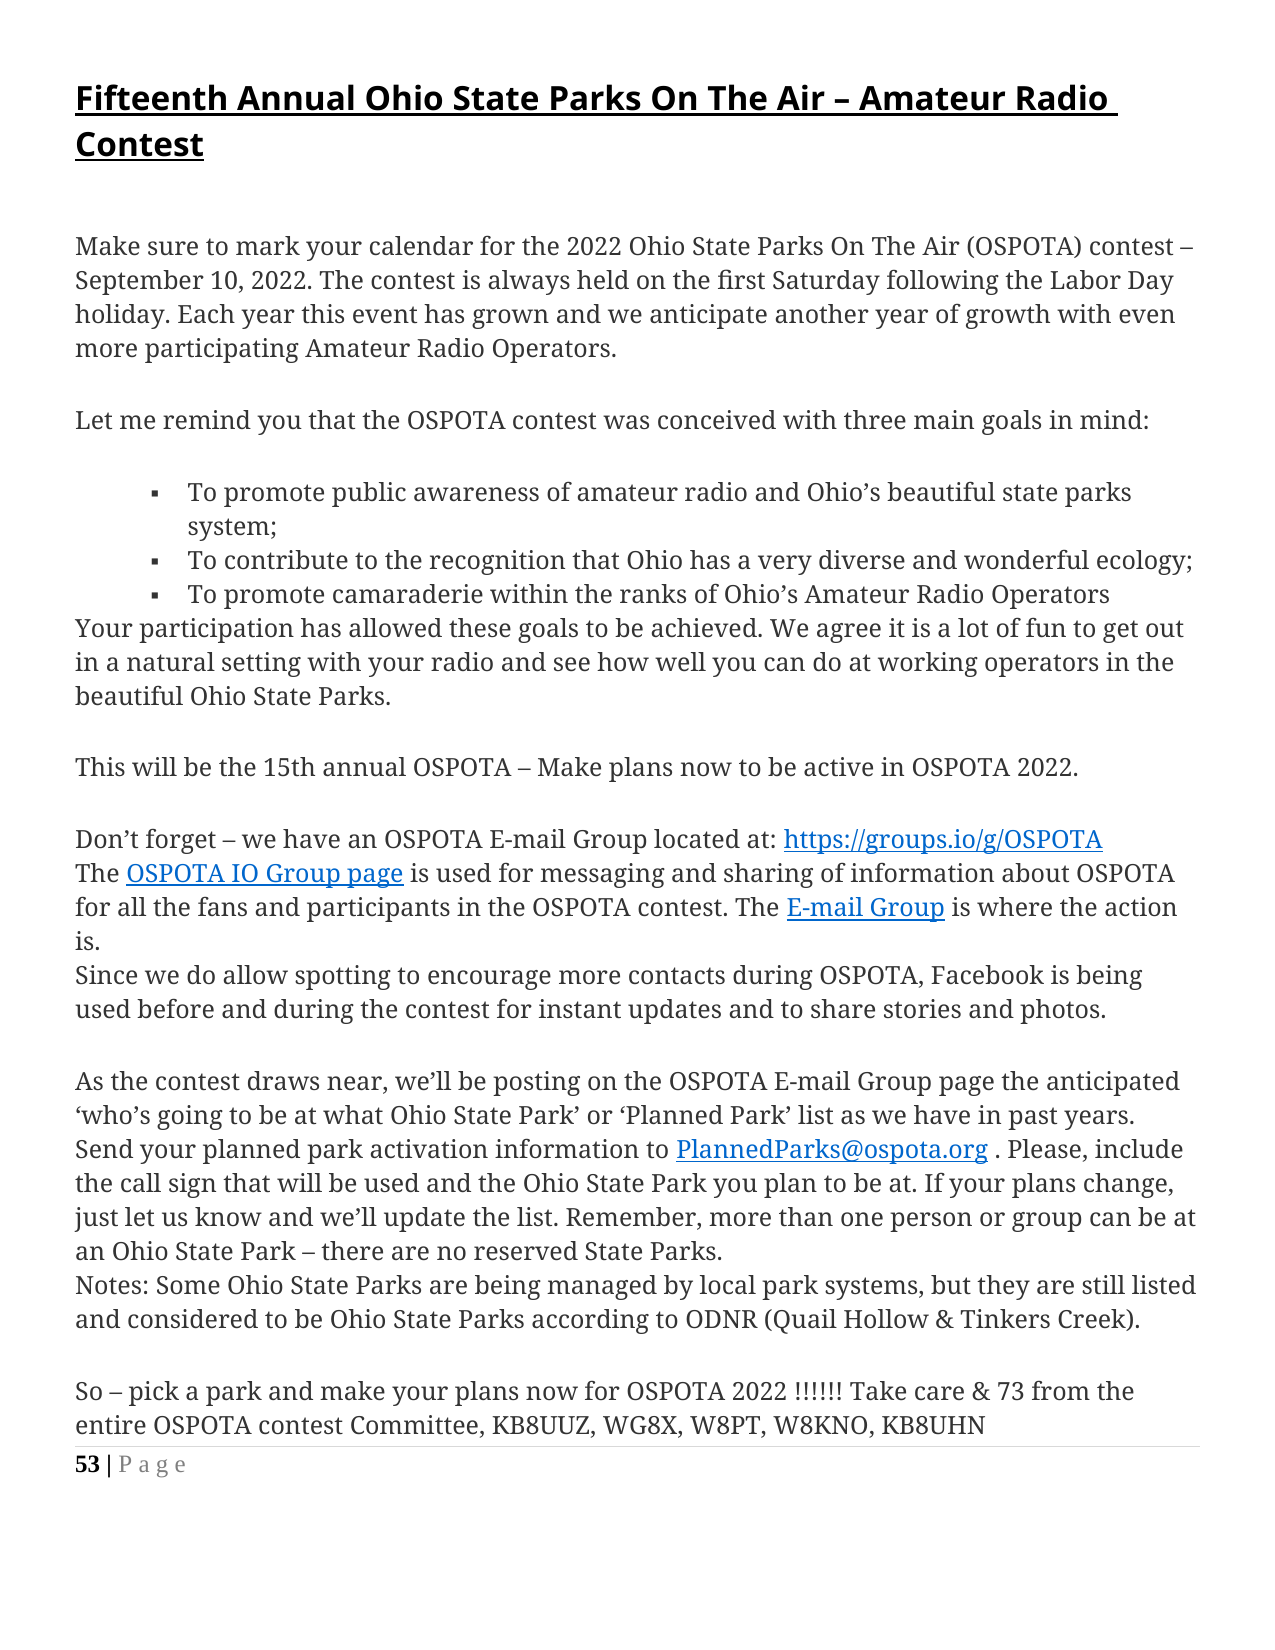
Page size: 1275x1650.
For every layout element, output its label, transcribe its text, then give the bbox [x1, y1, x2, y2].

text As the contest draws near, we’ll be posting on the OSPOTA E-mail Group page the anticipated ‘who’s going to be at what Ohio State Park’ or ‘Planned Park’ list as we have in past years. Send your planned park activation information to PlannedParks@ospota.org . Please, include the call sign that will be used and the Ohio State Park you plan to be at. If your plans change, just let us know and we’ll update the list. Remember, more than one person or group can be at an Ohio State Park – there are no reserved State Parks. [75, 1063, 1200, 1268]
text Make sure to mark your calendar for the 2022 Ohio State Parks On The Air (OSPOTA) contest – September 10, 2022. The contest is always held on the first Saturday following the Labor Day holiday. Each year this event has grown and we anticipate another year of growth with even more participating Amateur Radio Operators. [75, 229, 1200, 365]
text Don’t forget – we have an OSPOTA E-mail Group located at: https://groups.io/g/OSPOTA [75, 822, 1200, 856]
list To promote camaraderie within the ranks of Ohio’s Amateur Radio Operators [150, 576, 1200, 610]
text Fifteenth Annual Ohio State Parks On The Air – Amateur Radio Contest [75, 75, 1200, 166]
text The OSPOTA IO Group page is used for messaging and sharing of information about OSPOTA for all the fans and participants in the OSPOTA contest. The E-mail Group is where the action is. [75, 856, 1200, 958]
text This will be the 15th annual OSPOTA – Make plans now to be active in OSPOTA 2022. [75, 750, 1200, 784]
text Your participation has allowed these goals to be achieved. We agree it is a lot of fun to get out in a natural setting with your radio and see how well you can do at working operators in the beautiful Ohio State Parks. [75, 610, 1200, 713]
list To promote public awareness of amateur radio and Ohio’s beautiful state parks system; [150, 474, 1200, 542]
list To contribute to the recognition that Ohio has a very diverse and wonderful ecology; [150, 542, 1200, 576]
text Notes: Some Ohio State Parks are being managed by local park systems, but they are still listed and considered to be Ohio State Parks according to ODNR (Quail Hollow & Tinkers Creek). [75, 1268, 1200, 1336]
text Let me remind you that the OSPOTA contest was conceived with three main goals in mind: [75, 403, 1200, 437]
text Since we do allow spotting to encourage more contacts during OSPOTA, Facebook is being used before and during the contest for instant updates and to share stories and photos. [75, 958, 1200, 1026]
text So – pick a park and make your plans now for OSPOTA 2022 !!!!!! Take care & 73 from the entire OSPOTA contest Committee, KB8UUZ, WG8X, W8PT, W8KNO, KB8UHN [75, 1373, 1200, 1442]
